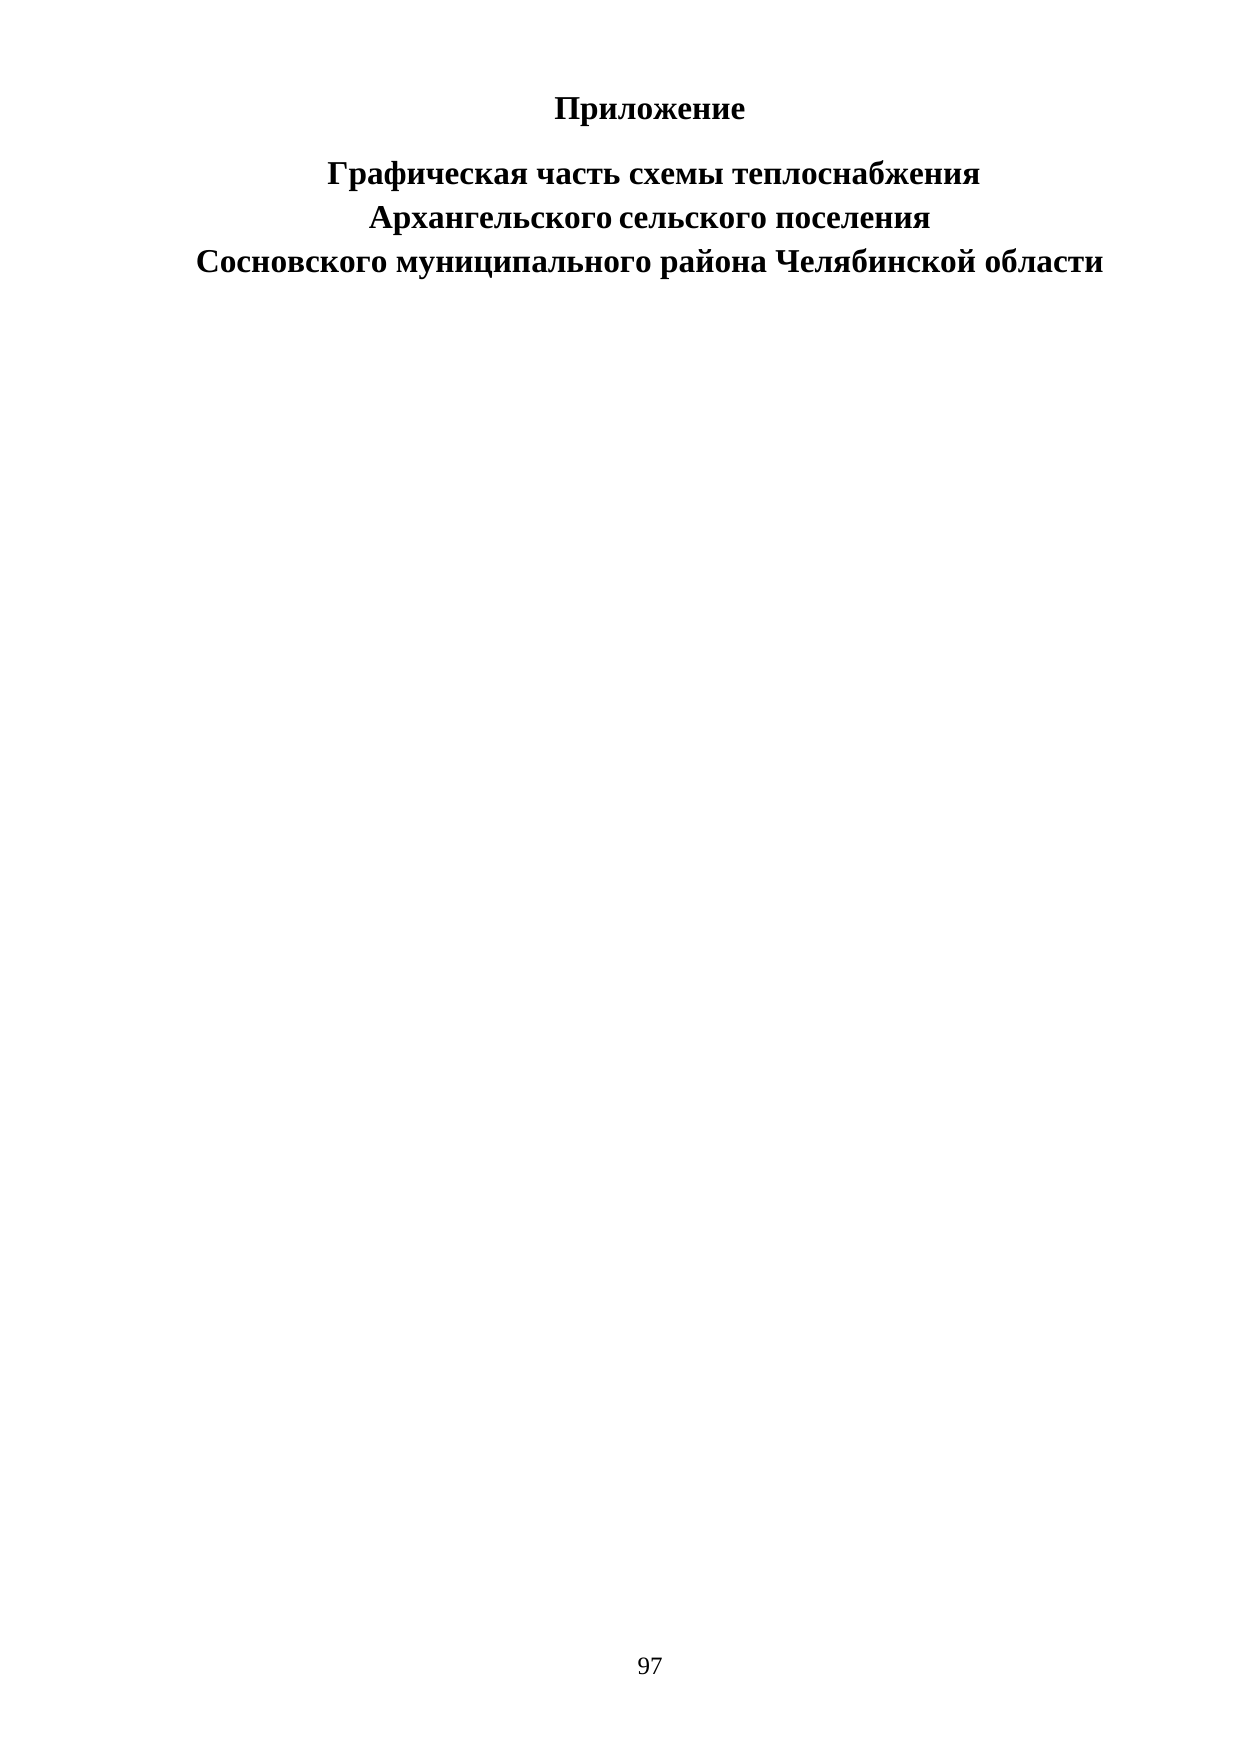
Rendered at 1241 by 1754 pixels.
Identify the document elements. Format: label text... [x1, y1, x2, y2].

text Сосновского муниципального района Челябинской области [148, 242, 1152, 280]
text Приложение [148, 89, 1152, 127]
text Графическая часть схемы теплоснабжения [148, 153, 1152, 192]
text Архангельского сельского поселения [148, 198, 1152, 236]
